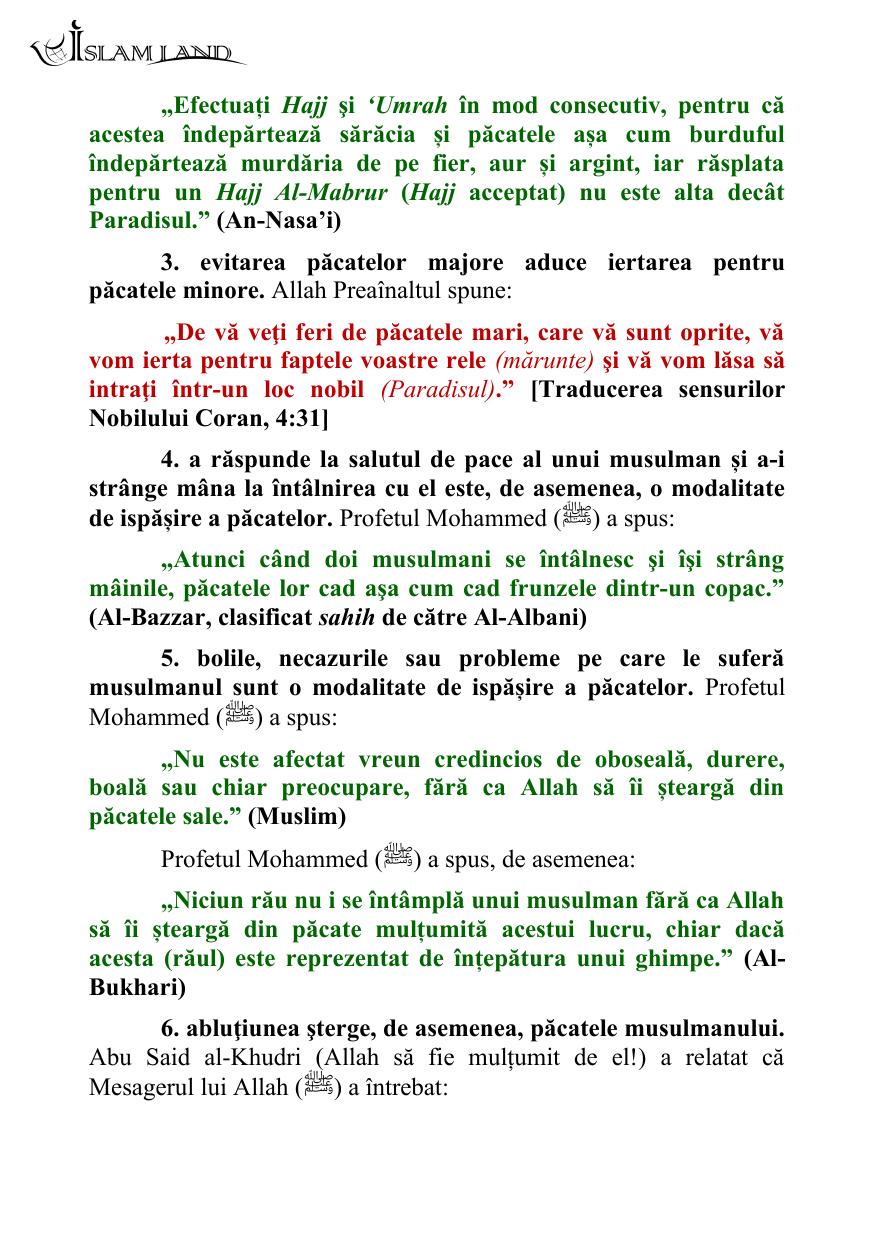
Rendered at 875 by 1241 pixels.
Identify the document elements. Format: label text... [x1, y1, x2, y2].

text Profetul Mohammed (ﷺ) a spus, de asemenea: [89, 842, 785, 873]
text 6. abluţiunea şterge, de asemenea, păcatele musulmanului. Abu Said al-Khudri (Allah să fie mulțumit de el!) a relatat că Mesagerul lui Allah (ﷺ) a întrebat: [89, 1013, 785, 1101]
text „Nu este afectat vreun credincios de oboseală, durere, boală sau chiar preocupare, fără ca Allah să îi șteargă din păcatele sale.” (Muslim) [89, 744, 785, 830]
picture [29, 20, 249, 66]
text „De vă veţi feri de păcatele mari, care vă sunt oprite, vă vom ierta pentru faptele voastre rele (mărunte) şi vă vom lăsa să intraţi într-un loc nobil (Paradisul).” [Traducerea sensurilor Nobilului Coran, 4:31] [89, 317, 785, 432]
text 4. a răspunde la salutul de pace al unui musulman și a-i strânge mâna la întâlnirea cu el este, de asemenea, o modalitate de ispășire a păcatelor. Profetul Mohammed (ﷺ) a spus: [89, 444, 785, 532]
text 3. evitarea păcatelor majore aduce iertarea pentru păcatele minore. Allah Preaînaltul spune: [89, 247, 785, 304]
text 5. bolile, necazurile sau probleme pe care le suferă musulmanul sunt o modalitate de ispășire a păcatelor. Profetul Mohammed (ﷺ) a spus: [89, 643, 785, 731]
text „Efectuați Hajj şi ‘Umrah în mod consecutiv, pentru că acestea îndepărtează sărăcia și păcatele așa cum burduful îndepărtează murdăria de pe fier, aur și argint, iar răsplata pentru un Hajj Al-Mabrur (Hajj acceptat) nu este alta decât Paradisul.” (An-Nasa’i) [89, 90, 785, 234]
text „Niciun rău nu i se întâmplă unui musulman fără ca Allah să îi șteargă din păcate mulțumită acestui lucru, chiar dacă acesta (răul) este reprezentat de înțepătura unui ghimpe.” (Al-Bukhari) [89, 885, 785, 1000]
text „Atunci când doi musulmani se întâlnesc şi îşi strâng mâinile, păcatele lor cad aşa cum cad frunzele dintr-un copac.” (Al-Bazzar, clasificat sahih de către Al-Albani) [89, 544, 785, 631]
